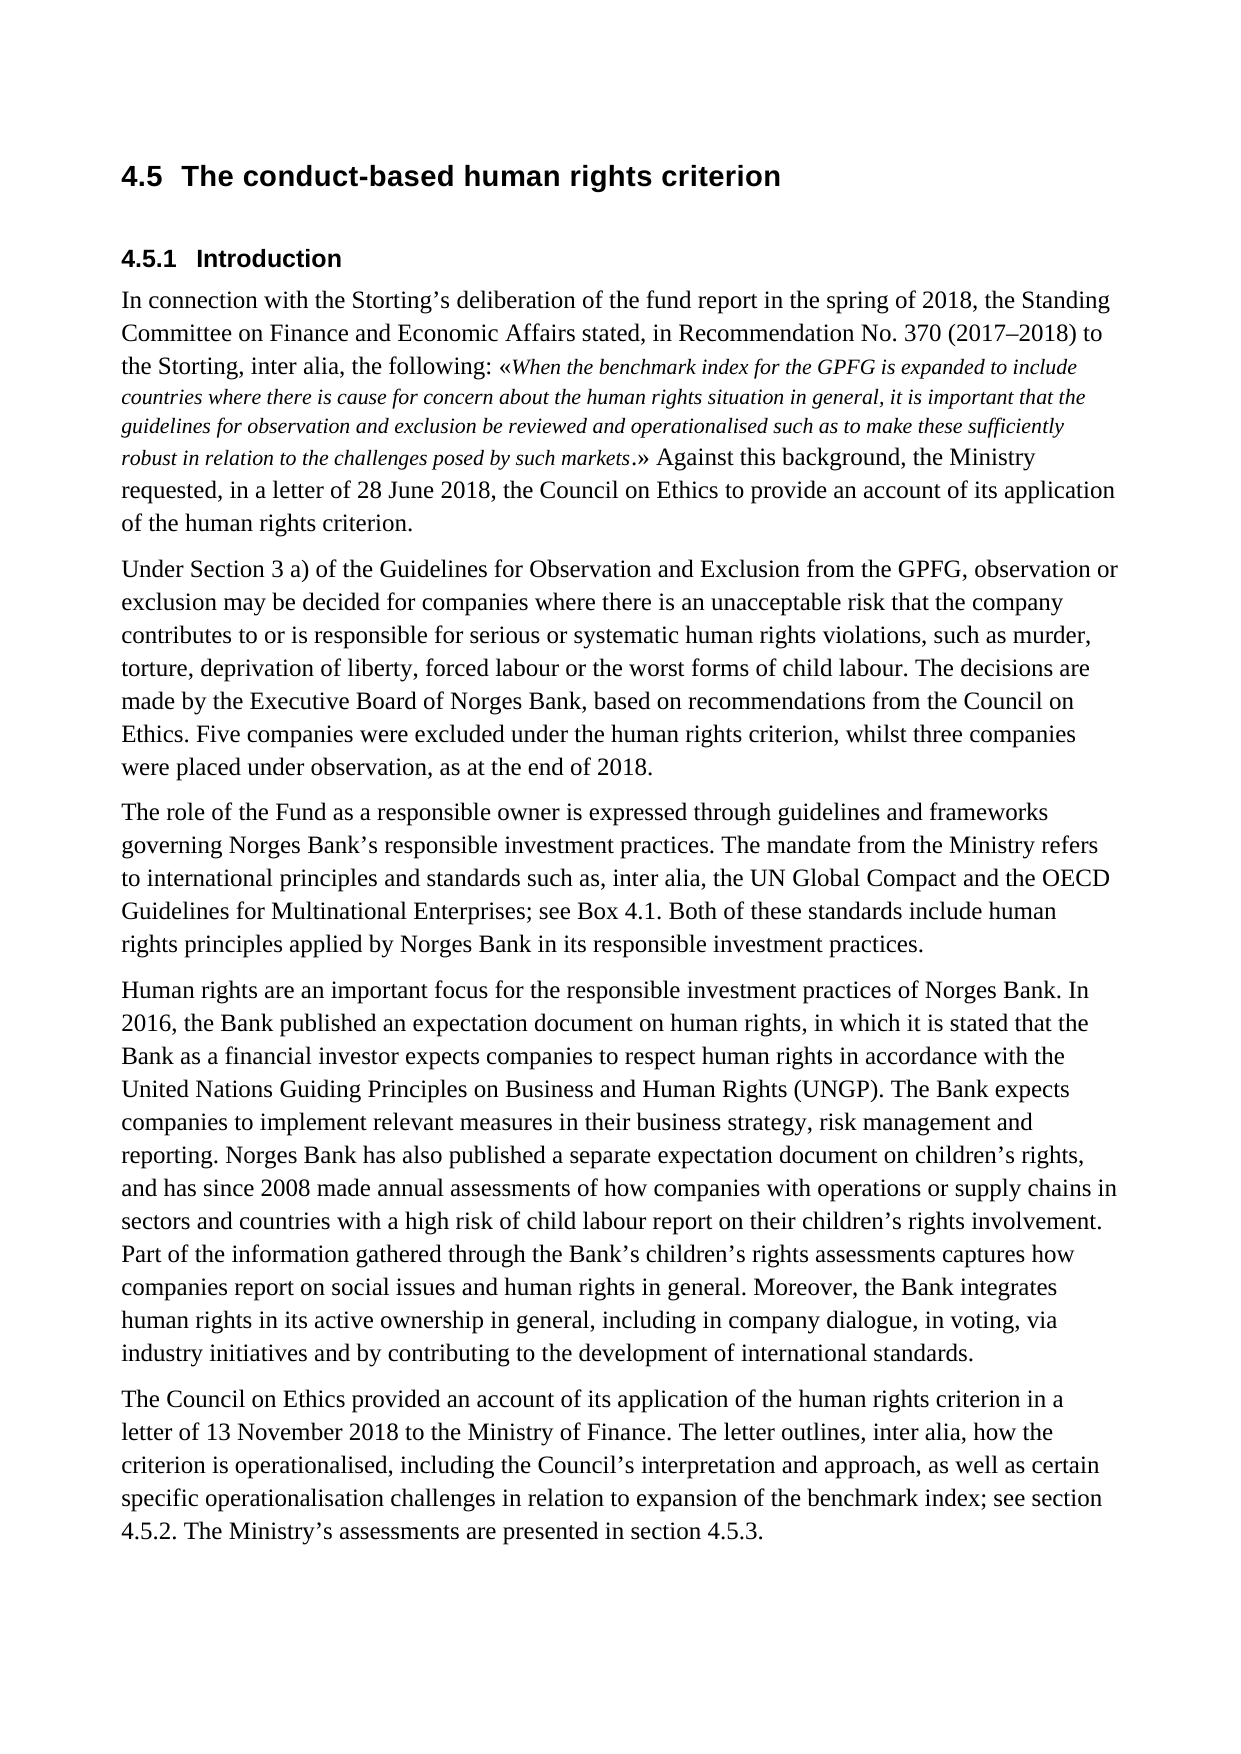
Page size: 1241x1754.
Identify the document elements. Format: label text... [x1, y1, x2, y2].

text Human rights are an important focus for the responsible investment practices of Norges Bank. In 2016, the Bank published an expectation document on human rights, in which it is stated that the Bank as a financial investor expects companies to respect human rights in accordance with the United Nations Guiding Principles on Business and Human Rights (UNGP). The Bank expects companies to implement relevant measures in their business strategy, risk management and reporting. Norges Bank has also published a separate expectation document on children’s rights, and has since 2008 made annual assessments of how companies with operations or supply chains in sectors and countries with a high risk of child labour report on their children’s rights involvement. Part of the information gathered through the Bank’s children’s rights assessments captures how companies report on social issues and human rights in general. Moreover, the Bank integrates human rights in its active ownership in general, including in company dialogue, in voting, via industry initiatives and by contributing to the development of international standards. [121, 975, 1119, 1367]
text The Council on Ethics provided an account of its application of the human rights criterion in a letter of 13 November 2018 to the Ministry of Finance. The letter outlines, inter alia, how the criterion is operationalised, including the Council’s interpretation and approach, as well as certain specific operationalisation challenges in relation to expansion of the benchmark index; see section 4.5.2. The Ministry’s assessments are presented in section 4.5.3. [121, 1384, 1119, 1544]
subtitle Introduction [121, 244, 1119, 273]
text Under Section 3 a) of the Guidelines for Observation and Exclusion from the GPFG, observation or exclusion may be decided for companies where there is an unacceptable risk that the company contributes to or is responsible for serious or systematic human rights violations, such as murder, torture, deprivation of liberty, forced labour or the worst forms of child labour. The decisions are made by the Executive Board of Norges Bank, based on recommendations from the Council on Ethics. Five companies were excluded under the human rights criterion, whilst three companies were placed under observation, as at the end of 2018. [121, 554, 1119, 781]
text The role of the Fund as a responsible owner is expressed through guidelines and frameworks governing Norges Bank’s responsible investment practices. The mandate from the Ministry refers to international principles and standards such as, inter alia, the UN Global Compact and the OECD Guidelines for Multinational Enterprises; see Box 4.1. Both of these standards include human rights principles applied by Norges Bank in its responsible investment practices. [121, 797, 1119, 958]
text In connection with the Storting’s deliberation of the fund report in the spring of 2018, the Standing Committee on Finance and Economic Affairs stated, in Recommendation No. 370 (2017–2018) to the Storting, inter alia, the following: «When the benchmark index for the GPFG is expanded to include countries where there is cause for concern about the human rights situation in general, it is important that the guidelines for observation and exclusion be reviewed and operationalised such as to make these sufficiently robust in relation to the challenges posed by such markets.» Against this background, the Ministry requested, in a letter of 28 June 2018, the Council on Ethics to provide an account of its application of the human rights criterion. [121, 285, 1119, 537]
subtitle The conduct-based human rights criterion [121, 159, 1119, 193]
